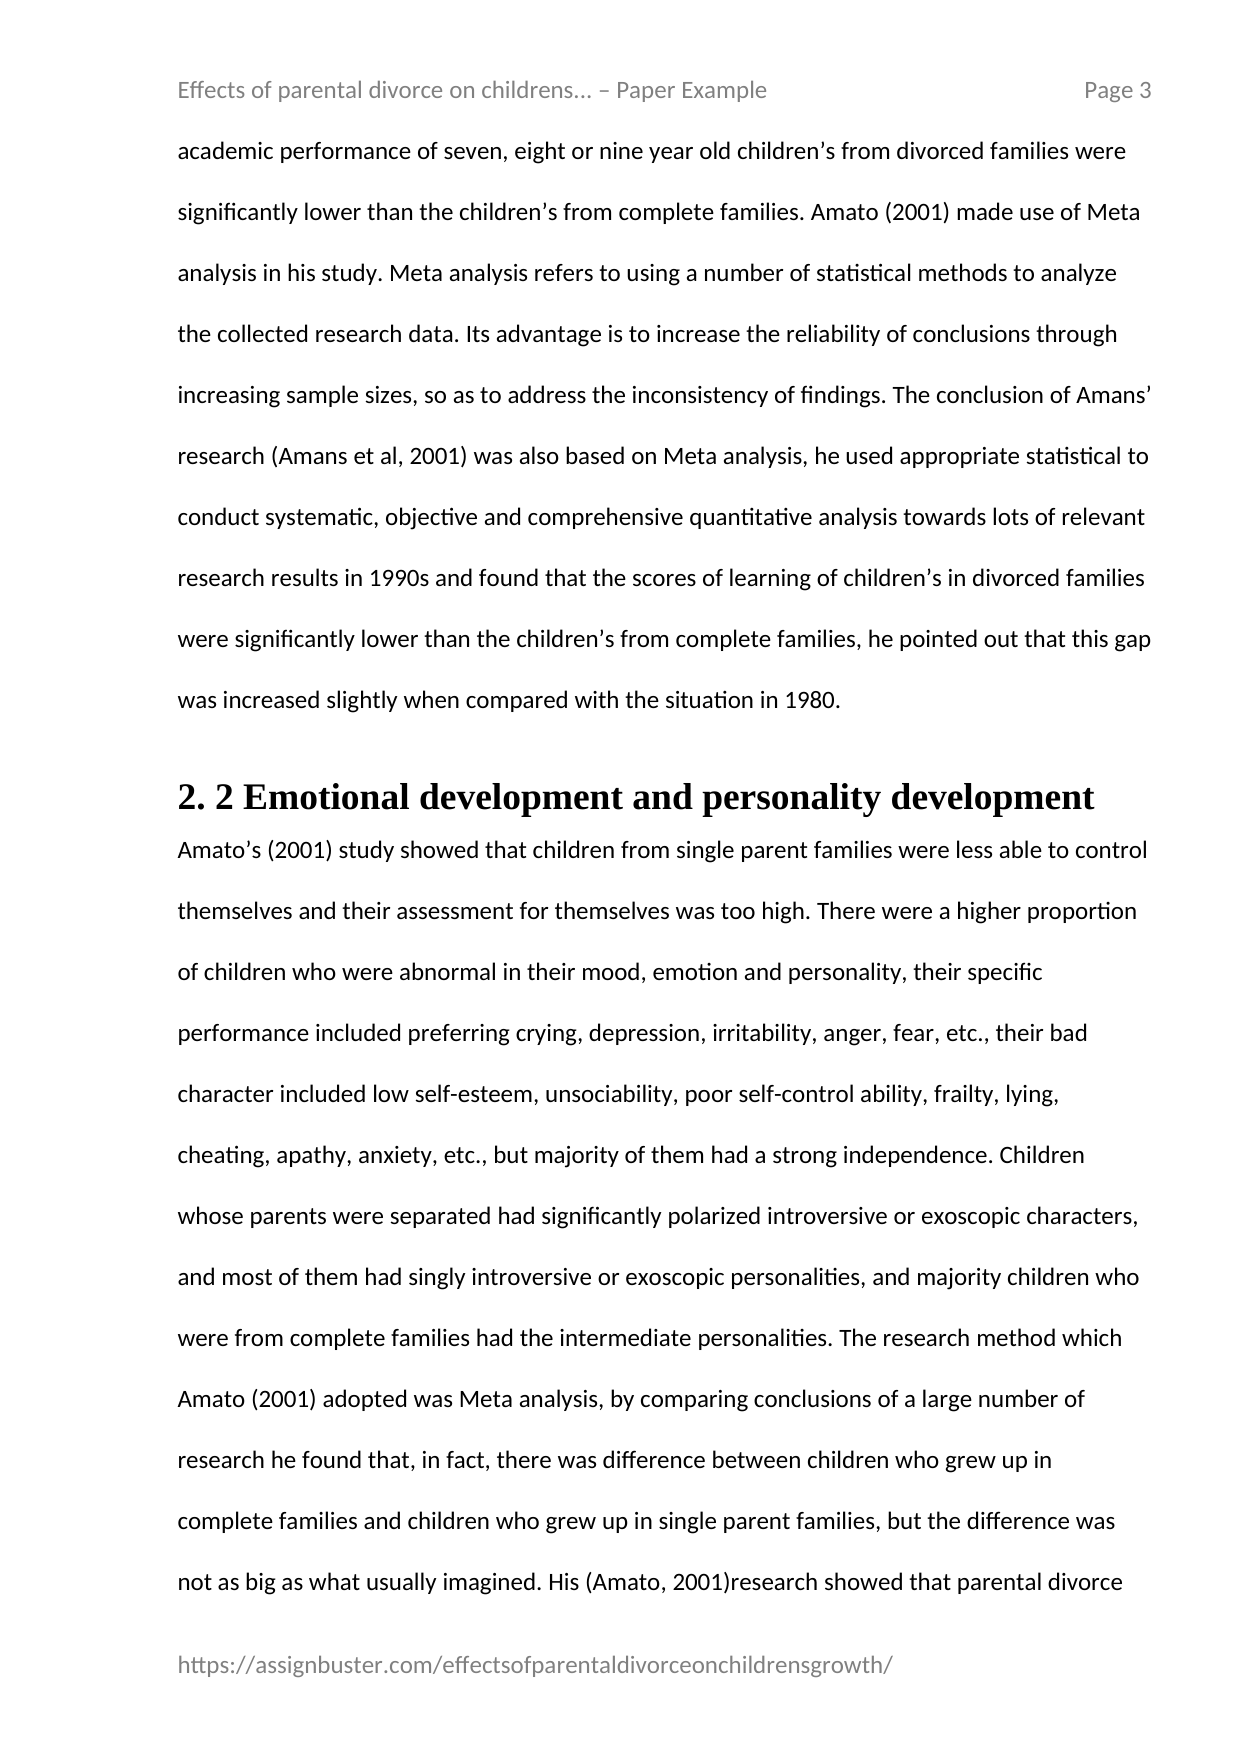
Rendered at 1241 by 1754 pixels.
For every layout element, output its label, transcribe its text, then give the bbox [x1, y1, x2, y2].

subtitle 2. 2 Emotional development and personality development [177, 775, 1152, 818]
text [177, 135, 1152, 715]
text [177, 834, 1152, 1597]
